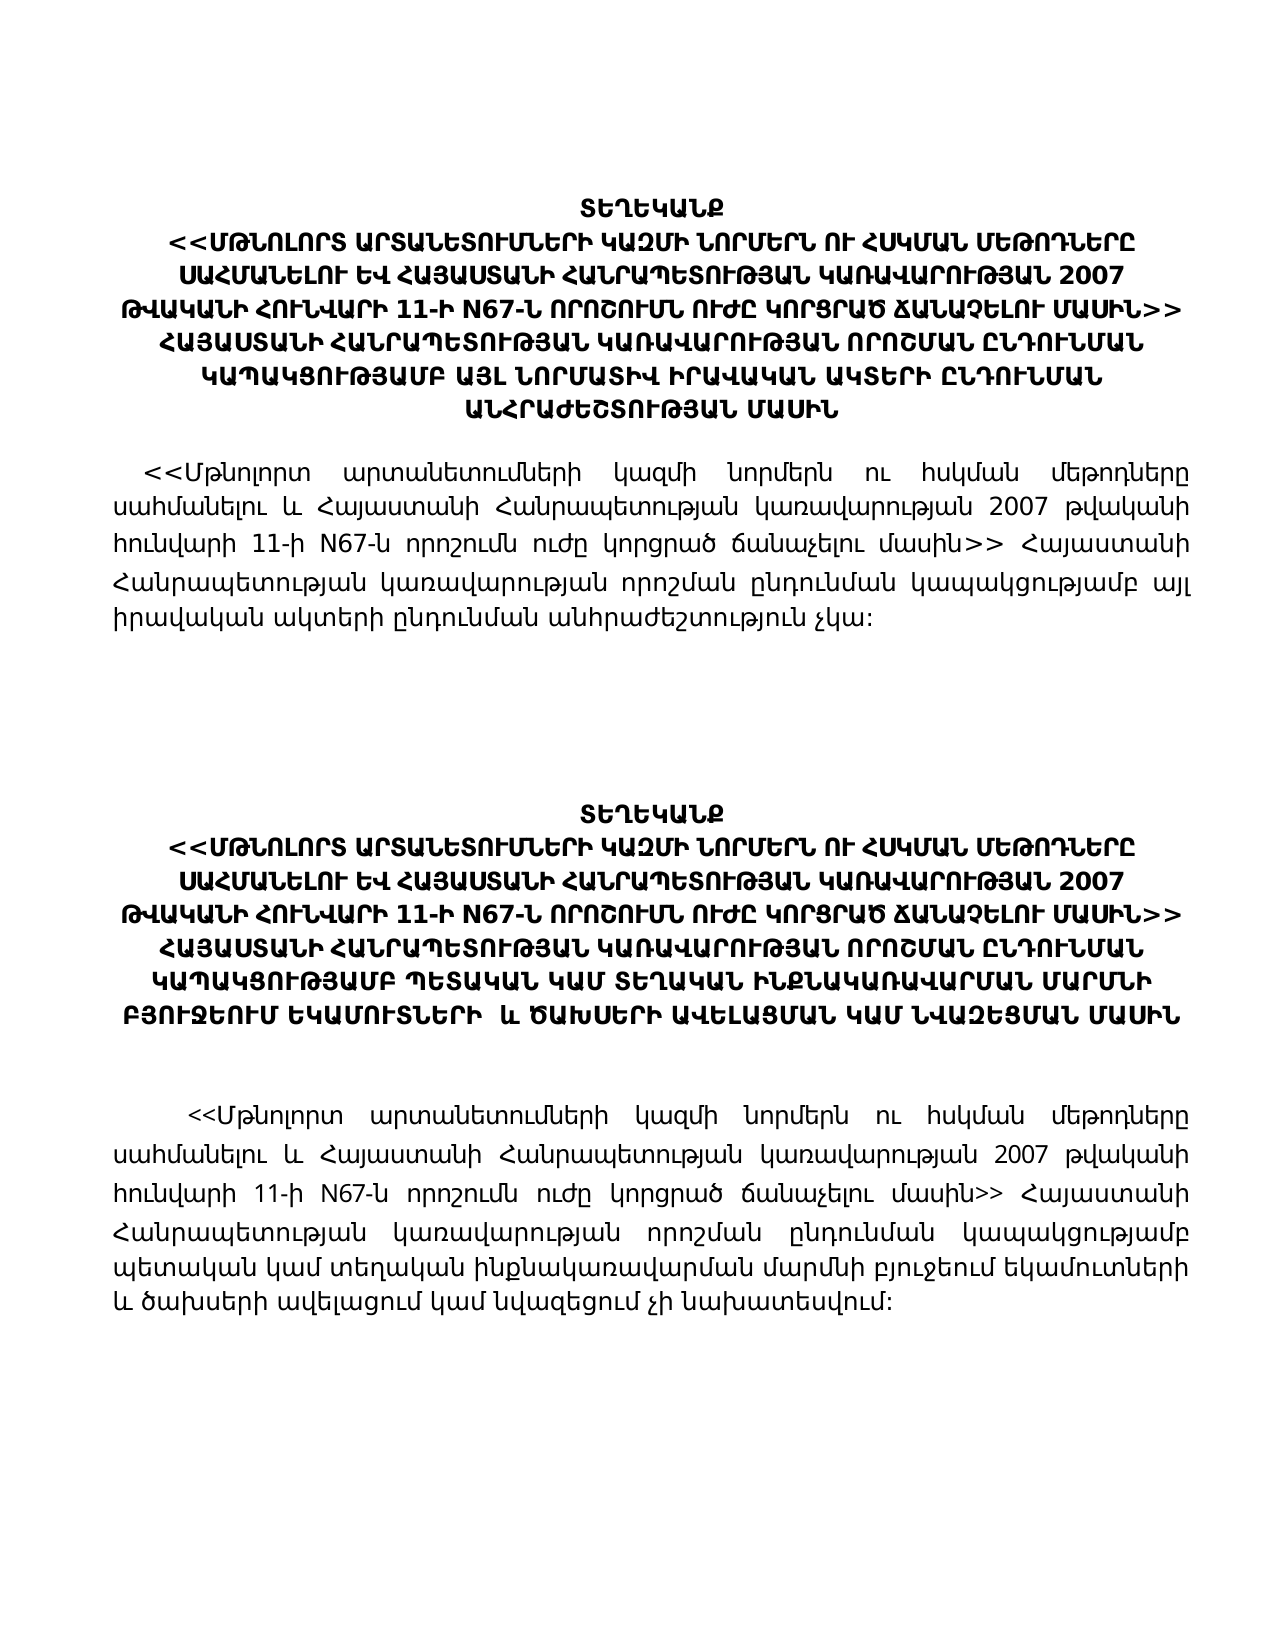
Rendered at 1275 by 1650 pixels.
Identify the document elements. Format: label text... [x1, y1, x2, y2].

text ՏԵՂԵԿԱՆՔ [112, 800, 1191, 829]
text ՏԵՂԵԿԱՆՔ [112, 194, 1191, 223]
text <<ՄԹՆՈԼՈՐՏ ԱՐՏԱՆԵՏՈՒՄՆԵՐԻ ԿԱԶՄԻ ՆՈՐՄԵՐՆ ՈՒ ՀՍԿՄԱՆ ՄԵԹՈԴՆԵՐԸ ՍԱՀՄԱՆԵԼՈՒ ԵՎ ՀԱՅԱՍՏԱՆԻ ՀԱՆՐԱՊԵՏՈՒԹՅԱՆ ԿԱՌԱՎԱՐՈՒԹՅԱՆ 2007 ԹՎԱԿԱՆԻ ՀՈՒՆՎԱՐԻ 11-Ի N67-Ն ՈՐՈՇՈՒՄՆ ՈՒԺԸ ԿՈՐՑՐԱԾ ՃԱՆԱՉԵԼՈՒ ՄԱՍԻՆ>> [112, 228, 1191, 324]
text <<Մթնոլորտ արտանետումների կազմի նորմերն ու հսկման մեթոդները սահմանելու և Հայաստանի Հանրապետության կառավարության 2007 թվականի հունվարի 11-ի N67-ն որոշումն ուժը կորցրած ճանաչելու մասին>> Հայաստանի Հանրապետության կառավարության որոշման ընդունման կապակցությամբ պետական կամ տեղական ինքնակառավարման մարմնի բյուջեում եկամուտների և ծախսերի ավելացում կամ նվազեցում չի նախատեսվում: [112, 1097, 1191, 1316]
text ՀԱՅԱՍՏԱՆԻ ՀԱՆՐԱՊԵՏՈՒԹՅԱՆ ԿԱՌԱՎԱՐՈՒԹՅԱՆ ՈՐՈՇՄԱՆ ԸՆԴՈՒՆՄԱՆ ԿԱՊԱԿՑՈՒԹՅԱՄԲ ԱՅԼ ՆՈՐՄԱՏԻՎ ԻՐԱՎԱԿԱՆ ԱԿՏԵՐԻ ԸՆԴՈՒՆՄԱՆ ԱՆՀՐԱԺԵՇՏՈՒԹՅԱՆ ՄԱՍԻՆ [112, 328, 1191, 425]
text <<Մթնոլորտ արտանետումների կազմի նորմերն ու հսկման մեթոդները սահմանելու և Հայաստանի Հանրապետության կառավարության 2007 թվականի հունվարի 11-ի N67-ն որոշումն ուժը կորցրած ճանաչելու մասին>> Հայաստանի Հանրապետության կառավարության որոշման ընդունման կապակցությամբ այլ իրավական ակտերի ընդունման անհրաժեշտություն չկա: [112, 458, 1191, 632]
text ՀԱՅԱՍՏԱՆԻ ՀԱՆՐԱՊԵՏՈՒԹՅԱՆ ԿԱՌԱՎԱՐՈՒԹՅԱՆ ՈՐՈՇՄԱՆ ԸՆԴՈՒՆՄԱՆ ԿԱՊԱԿՑՈՒԹՅԱՄԲ ՊԵՏԱԿԱՆ ԿԱՄ ՏԵՂԱԿԱՆ ԻՆՔՆԱԿԱՌԱՎԱՐՄԱՆ ՄԱՐՄՆԻ ԲՅՈՒՋԵՈՒՄ ԵԿԱՄՈՒՏՆԵՐԻ և ԾԱԽՍԵՐԻ ԱՎԵԼԱՑՄԱՆ ԿԱՄ ՆՎԱԶԵՑՄԱՆ ՄԱՍԻՆ [112, 934, 1191, 1030]
text <<ՄԹՆՈԼՈՐՏ ԱՐՏԱՆԵՏՈՒՄՆԵՐԻ ԿԱԶՄԻ ՆՈՐՄԵՐՆ ՈՒ ՀՍԿՄԱՆ ՄԵԹՈԴՆԵՐԸ ՍԱՀՄԱՆԵԼՈՒ ԵՎ ՀԱՅԱՍՏԱՆԻ ՀԱՆՐԱՊԵՏՈՒԹՅԱՆ ԿԱՌԱՎԱՐՈՒԹՅԱՆ 2007 ԹՎԱԿԱՆԻ ՀՈՒՆՎԱՐԻ 11-Ի N67-Ն ՈՐՈՇՈՒՄՆ ՈՒԺԸ ԿՈՐՑՐԱԾ ՃԱՆԱՉԵԼՈՒ ՄԱՍԻՆ>> [112, 833, 1191, 930]
